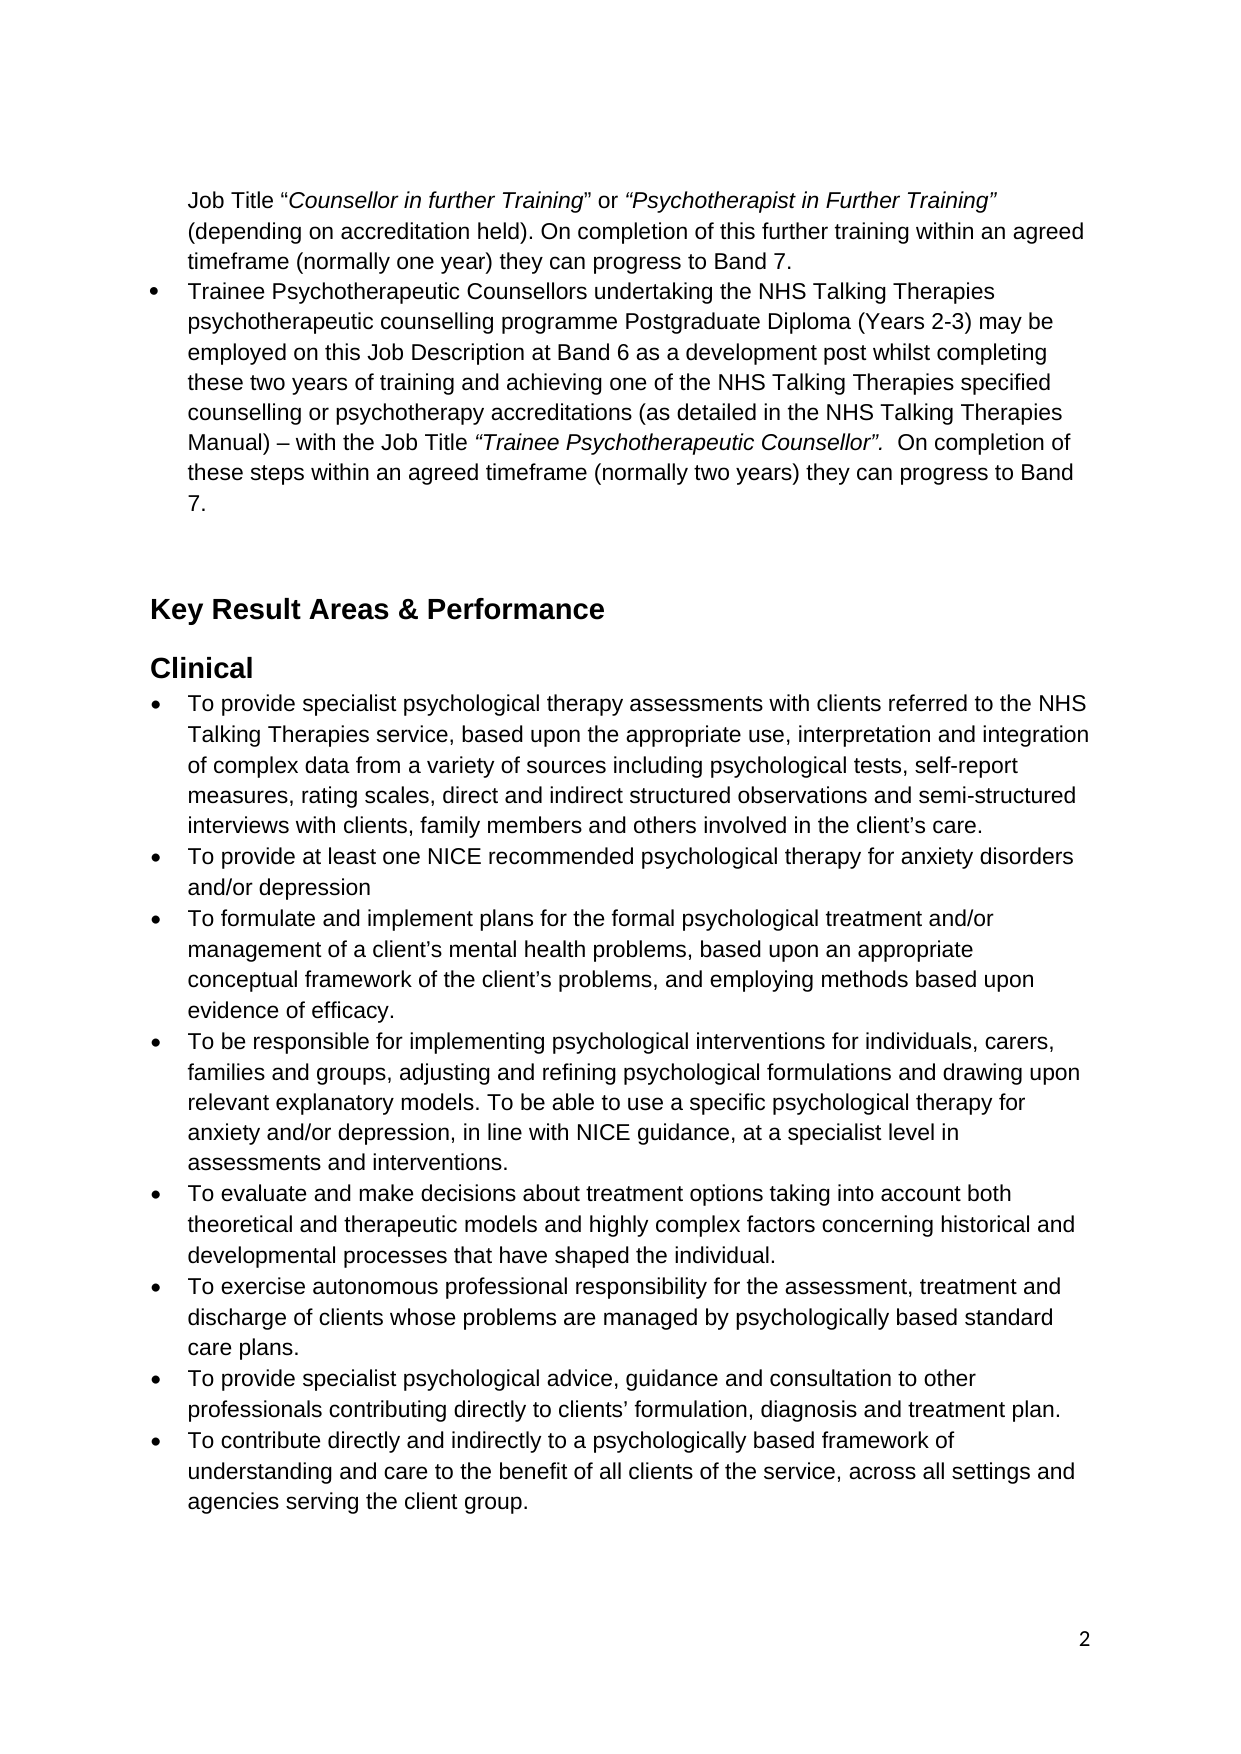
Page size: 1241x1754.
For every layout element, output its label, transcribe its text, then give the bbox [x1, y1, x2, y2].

list To formulate and implement plans for the formal psychological treatment and/or management of a client’s mental health problems, based upon an appropriate conceptual framework of the client’s problems, and employing methods based upon evidence of efficacy. [150, 904, 1090, 1023]
list To contribute directly and indirectly to a psychologically based framework of understanding and care to the benefit of all clients of the service, across all settings and agencies serving the client group. [150, 1426, 1090, 1515]
list To be responsible for implementing psychological interventions for individuals, carers, families and groups, adjusting and refining psychological formulations and drawing upon relevant explanatory models. To be able to use a specific psychological therapy for anxiety and/or depression, in line with NICE guidance, at a specialist level in assessments and interventions. [150, 1027, 1090, 1176]
text Key Result Areas & Performance [150, 592, 1090, 625]
list To provide specialist psychological therapy assessments with clients referred to the NHS Talking Therapies service, based upon the appropriate use, interpretation and integration of complex data from a variety of sources including psychological tests, self-report measures, rating scales, direct and indirect structured observations and semi-structured interviews with clients, family members and others involved in the client’s care. [150, 689, 1090, 838]
list To exercise autonomous professional responsibility for the assessment, treatment and discharge of clients whose problems are managed by psychologically based standard care plans. [150, 1272, 1090, 1360]
list To provide specialist psychological advice, guidance and consultation to other professionals contributing directly to clients’ formulation, diagnosis and treatment plan. [150, 1364, 1090, 1422]
list Trainee Psychotherapeutic Counsellors undertaking the NHS Talking Therapies psychotherapeutic counselling programme Postgraduate Diploma (Years 2-3) may be employed on this Job Description at Band 6 as a development post whilst completing these two years of training and achieving one of the NHS Talking Therapies specified counselling or psychotherapy accreditations (as detailed in the NHS Talking Therapies Manual) – with the Job Title “Trainee Psychotherapeutic Counsellor”. On completion of these steps within an agreed timeframe (normally two years) they can progress to Band 7. [150, 278, 1090, 516]
text Clinical [150, 651, 1090, 684]
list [150, 187, 1090, 274]
list To evaluate and make decisions about treatment options taking into account both theoretical and therapeutic models and highly complex factors concerning historical and developmental processes that have shaped the individual. [150, 1179, 1090, 1268]
list To provide at least one NICE recommended psychological therapy for anxiety disorders and/or depression [150, 842, 1090, 901]
